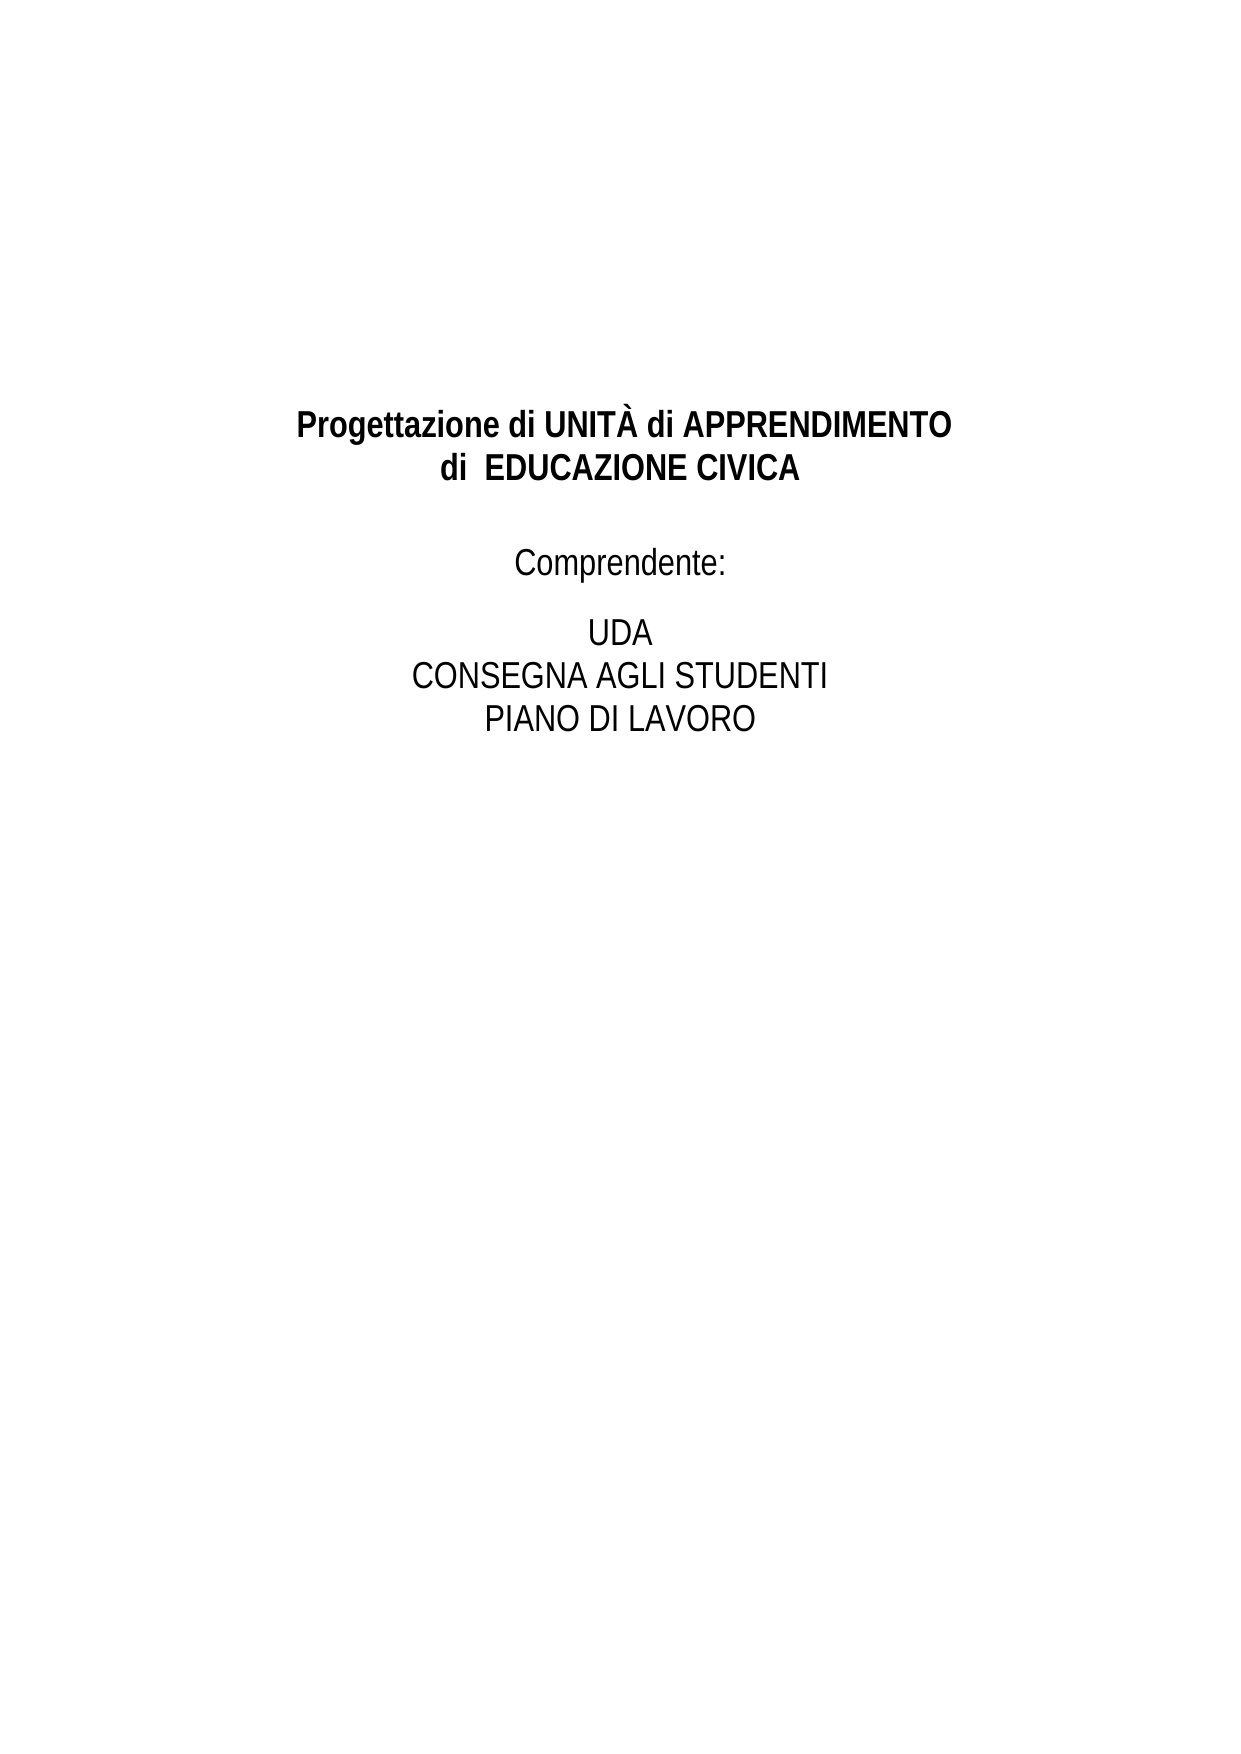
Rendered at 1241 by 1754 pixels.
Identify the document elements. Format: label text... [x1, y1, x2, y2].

text UDA [118, 610, 1122, 653]
text Comprendente: [118, 541, 1122, 584]
text Progettazione di UNITÀ di APPRENDIMENTO [118, 402, 1122, 445]
text PIANO DI LAVORO [118, 696, 1122, 739]
text di EDUCAZIONE CIVICA [118, 445, 1122, 488]
text CONSEGNA AGLI STUDENTI [118, 653, 1122, 696]
